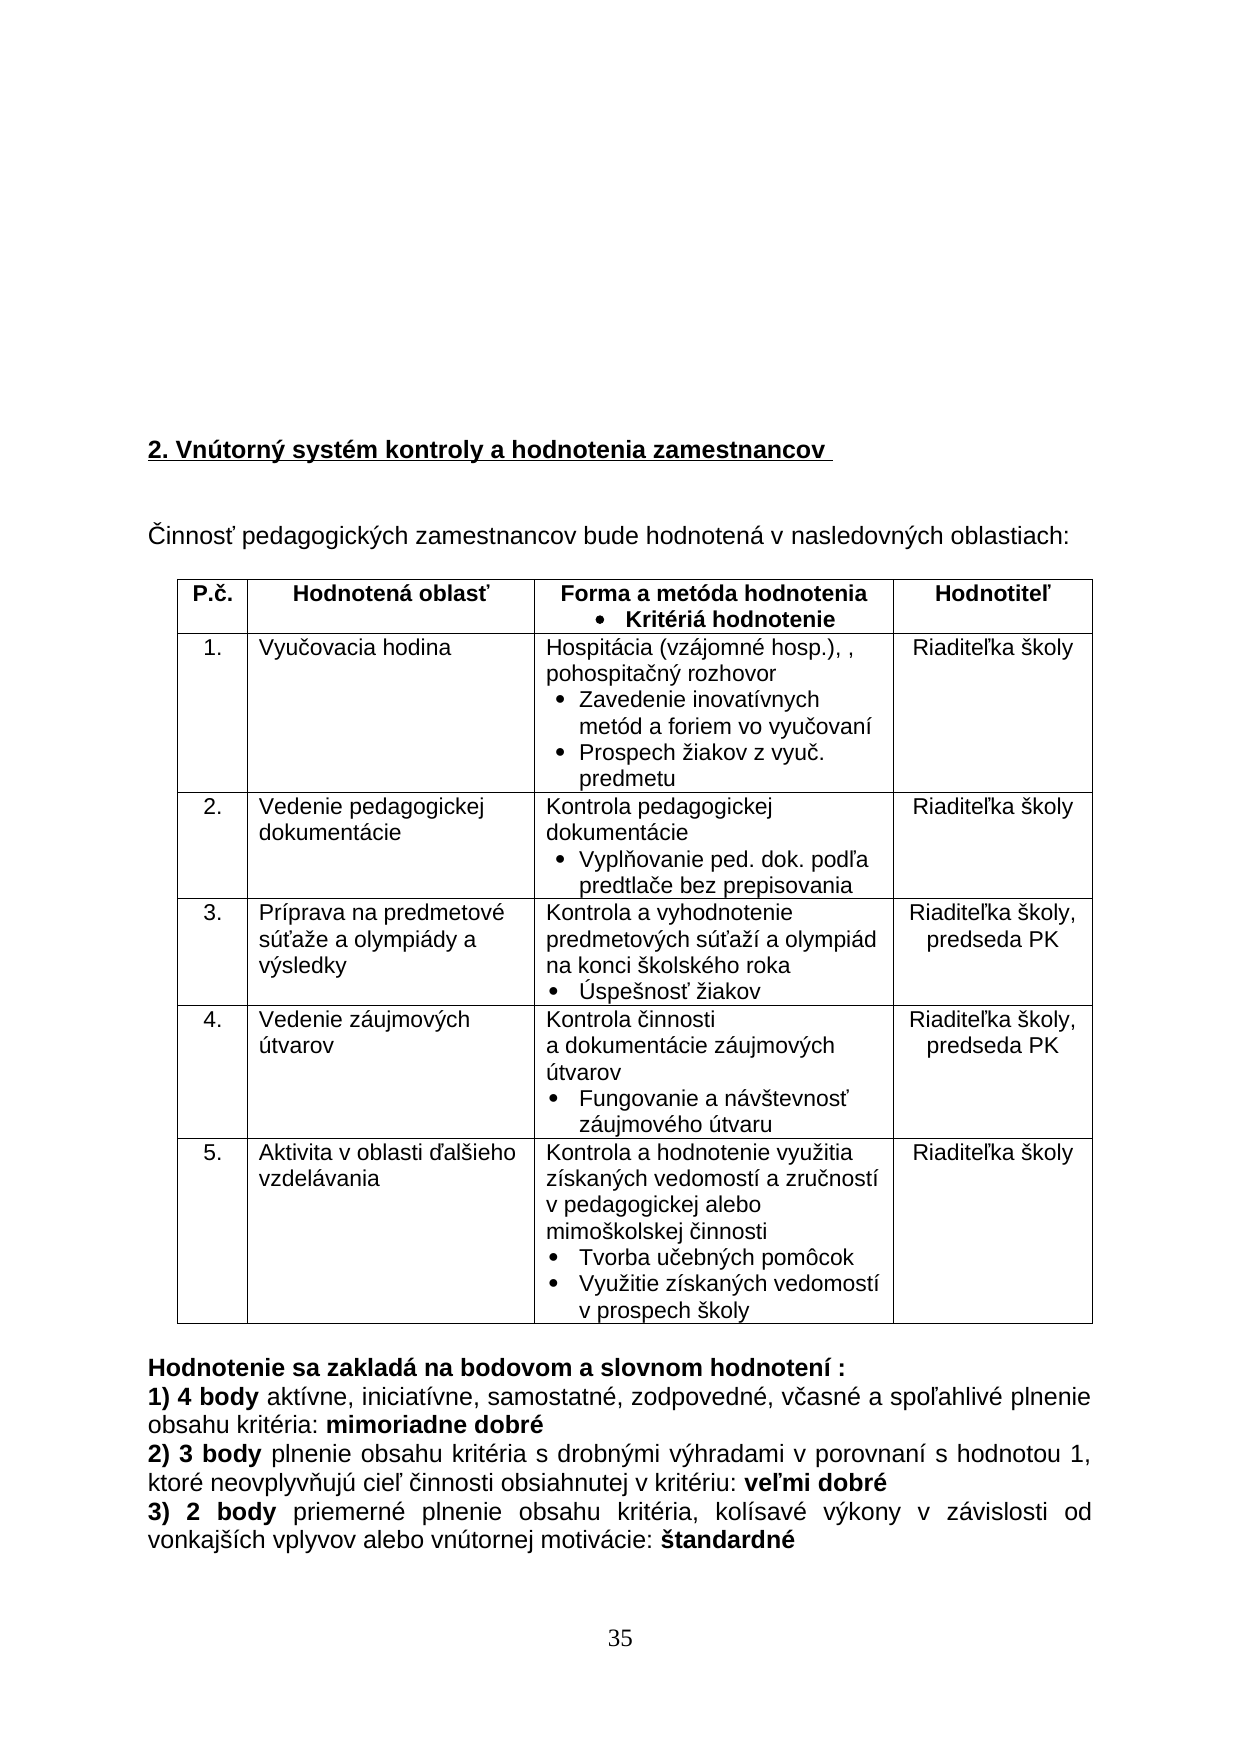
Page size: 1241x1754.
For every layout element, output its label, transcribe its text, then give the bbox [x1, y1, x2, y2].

table_cell 3. [178, 899, 247, 1005]
text 1) 4 body aktívne, iniciatívne, samostatné, zodpovedné, včasné a spoľahlivé plnenie obsahu kritéria: mimoriadne dobré [148, 1382, 1093, 1439]
table_cell Hospitácia (vzájomné hosp.), , pohospitačný rozhovor Zavedenie inovatívnych metód a foriem vo vyučovaní Prospech žiakov z vyuč. predmetu [535, 634, 893, 792]
text 2) 3 body plnenie obsahu kritéria s drobnými výhradami v porovnaní s hodnotou 1, ktoré neovplyvňujú cieľ činnosti obsiahnutej v kritériu: veľmi dobré [148, 1439, 1093, 1497]
table_cell 1. [178, 634, 247, 792]
table_cell Vyučovacia hodina [248, 634, 534, 792]
table_cell 2. [178, 793, 247, 898]
table_header Hodnotená oblasť [248, 580, 534, 633]
table_cell Kontrola a vyhodnotenie predmetových súťaží a olympiád na konci školského roka Úspešnosť žiakov [535, 899, 893, 1005]
table_cell Vedenie pedagogickej dokumentácie [248, 793, 534, 898]
table_cell Aktivita v oblasti ďalšieho vzdelávania [248, 1139, 534, 1323]
table_cell Riaditeľka školy [894, 793, 1092, 898]
table_cell Kontrola a hodnotenie využitia získaných vedomostí a zručností v pedagogickej alebo mimoškolskej činnosti Tvorba učebných pomôcok Využitie získaných vedomostí v prospech školy [535, 1139, 893, 1323]
text Hodnotenie sa zakladá na bodovom a slovnom hodnotení : [148, 1353, 1093, 1382]
table_header Hodnotiteľ [894, 580, 1092, 633]
table_header P.č. [178, 580, 247, 633]
table_cell Príprava na predmetové súťaže a olympiády a výsledky [248, 899, 534, 1005]
table_cell Vedenie záujmových útvarov [248, 1006, 534, 1137]
table_cell Riaditeľka školy, predseda PK [894, 1006, 1092, 1137]
table_cell Kontrola pedagogickej dokumentácie Vyplňovanie ped. dok. podľa predtlače bez prepisovania [535, 793, 893, 898]
text Činnosť pedagogických zamestnancov bude hodnotená v nasledovných oblastiach: [148, 521, 1093, 550]
table_cell 5. [178, 1139, 247, 1323]
table_cell Riaditeľka školy [894, 1139, 1092, 1323]
table_cell Riaditeľka školy [894, 634, 1092, 792]
text 2. Vnútorný systém kontroly a hodnotenia zamestnancov [148, 435, 1093, 464]
table_header Forma a metóda hodnotenia Kritériá hodnotenie [535, 580, 893, 633]
text 3) 2 body priemerné plnenie obsahu kritéria, kolísavé výkony v závislosti od vonkajších vplyvov alebo vnútornej motivácie: štandardné [148, 1497, 1093, 1554]
table_cell 4. [178, 1006, 247, 1137]
table_cell Kontrola činnosti a dokumentácie záujmových útvarov Fungovanie a návštevnosť záujmového útvaru [535, 1006, 893, 1137]
table_cell Riaditeľka školy, predseda PK [894, 899, 1092, 1005]
